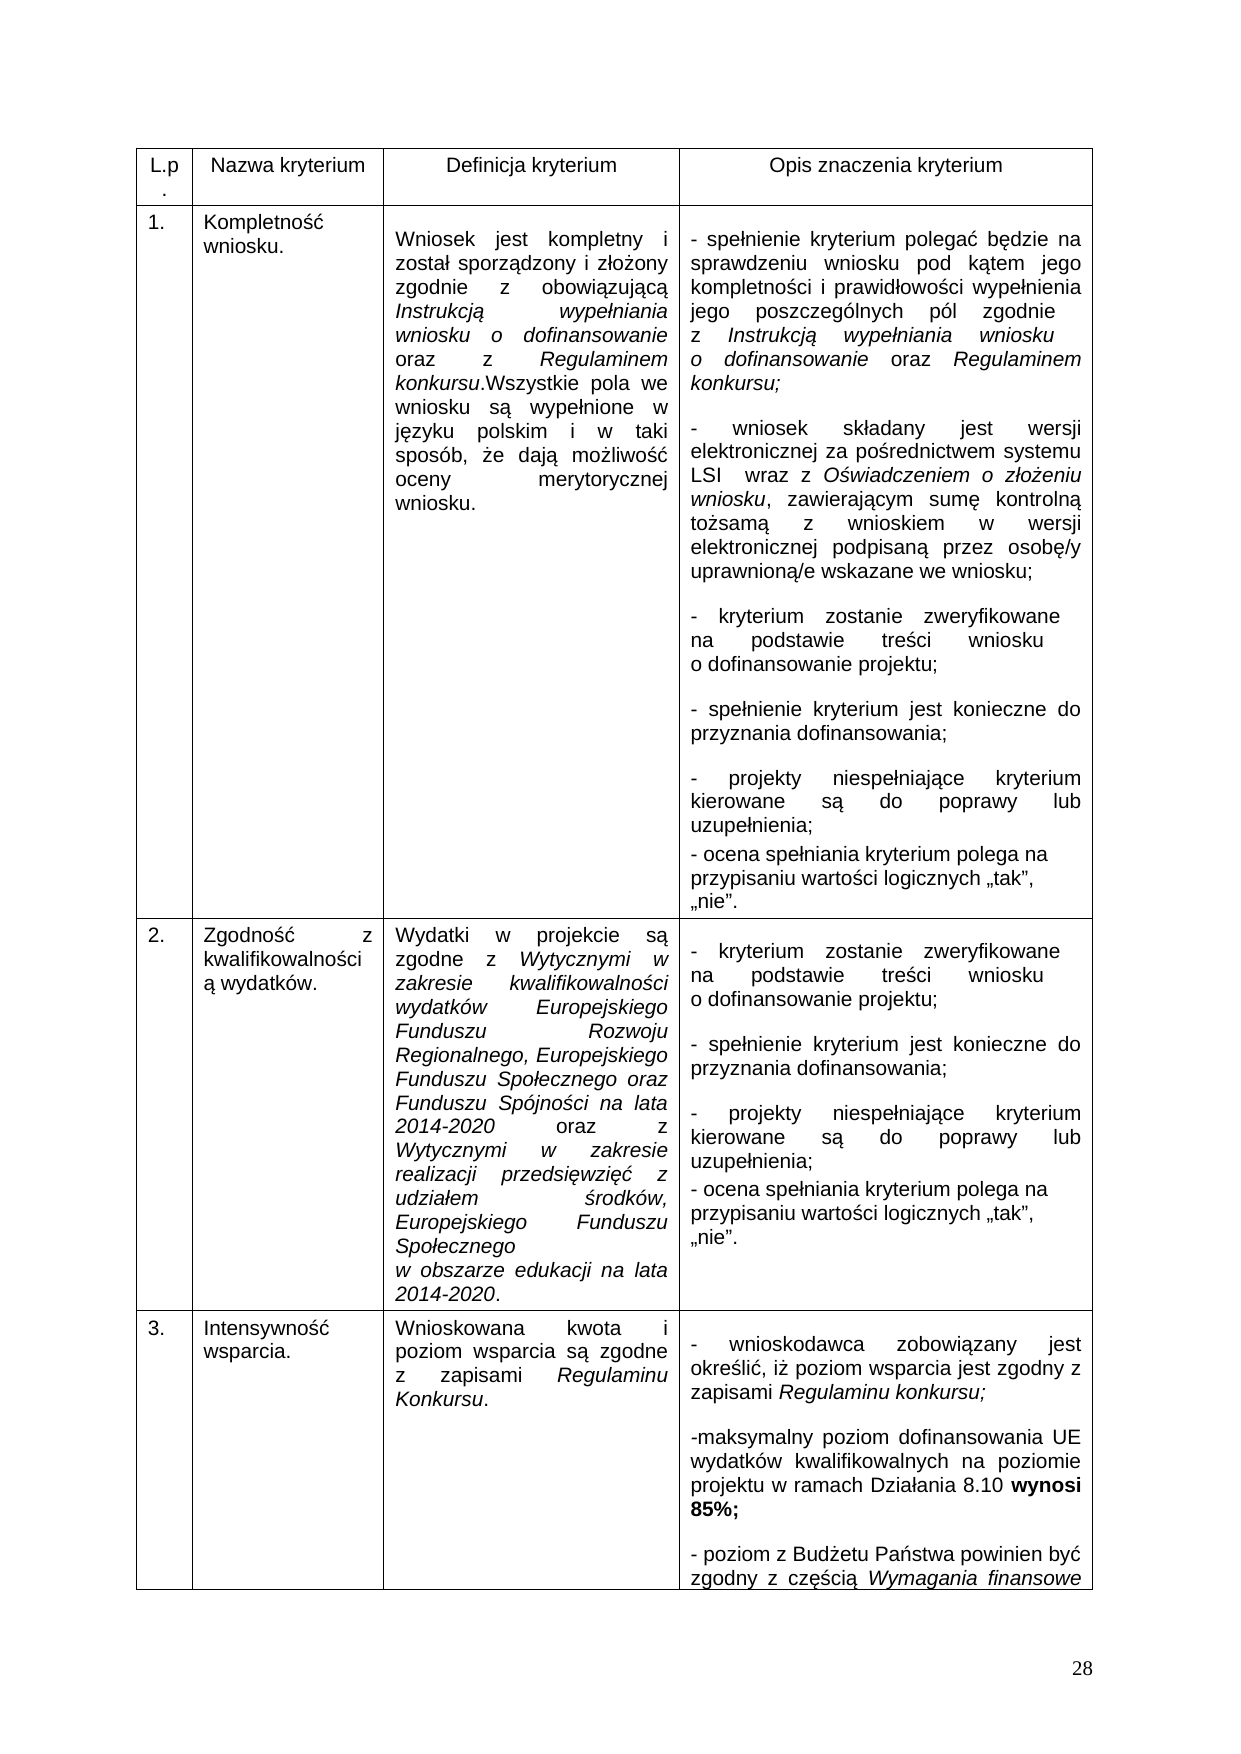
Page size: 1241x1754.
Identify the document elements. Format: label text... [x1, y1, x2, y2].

table_cell Nazwa kryterium [193, 149, 383, 205]
table_cell [137, 206, 192, 917]
table_cell - kryterium zostanie zweryfikowane na podstawie treści wniosku o dofinansowanie projektu; - spełnienie kryterium jest konieczne do przyznania dofinansowania; - projekty niespełniające kryterium kierowane są do poprawy lub uzupełnienia; - ocena spełniania kryterium polega na przypisaniu wartości logicznych „tak”, „nie”. [680, 919, 1092, 1310]
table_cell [193, 1311, 383, 1589]
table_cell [680, 1311, 1092, 1589]
table_cell Wniosek jest kompletny i został sporządzony i złożony zgodnie z obowiązującą Instrukcją wypełniania wniosku o dofinansowanie oraz z Regulaminem konkursu.Wszystkie pola we wniosku są wypełnione w języku polskim i w taki sposób, że dają możliwość oceny merytorycznej wniosku. [384, 206, 679, 917]
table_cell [384, 1311, 679, 1589]
table_cell L.p. [137, 149, 192, 205]
table_cell Definicja kryterium [384, 149, 679, 205]
table_cell Opis znaczenia kryterium [680, 149, 1092, 205]
table_cell - spełnienie kryterium polegać będzie na sprawdzeniu wniosku pod kątem jego kompletności i prawidłowości wypełnienia jego poszczególnych pól zgodnie z Instrukcją wypełniania wniosku o dofinansowanie oraz Regulaminem konkursu; - wniosek składany jest wersji elektronicznej za pośrednictwem systemu LSI wraz z Oświadczeniem o złożeniu wniosku, zawierającym sumę kontrolną tożsamą z wnioskiem w wersji elektronicznej podpisaną przez osobę/y uprawnioną/e wskazane we wniosku; - kryterium zostanie zweryfikowane na podstawie treści wniosku o dofinansowanie projektu; - spełnienie kryterium jest konieczne do przyznania dofinansowania; - projekty niespełniające kryterium kierowane są do poprawy lub uzupełnienia; - ocena spełniania kryterium polega na przypisaniu wartości logicznych „tak”, „nie”. [680, 206, 1092, 917]
table_cell Wydatki w projekcie są zgodne z Wytycznymi w zakresie kwalifikowalności wydatków Europejskiego Funduszu Rozwoju Regionalnego, Europejskiego Funduszu Społecznego oraz Funduszu Spójności na lata 2014-2020 oraz z Wytycznymi w zakresie realizacji przedsięwzięć z udziałem środków, Europejskiego Funduszu Społecznego w obszarze edukacji na lata 2014-2020. [384, 919, 679, 1310]
table_cell Kompletność wniosku. [193, 206, 383, 917]
table_cell [137, 919, 192, 1310]
table_cell Zgodność z kwalifikowalnością wydatków. [193, 919, 383, 1310]
table_cell [137, 1311, 192, 1589]
